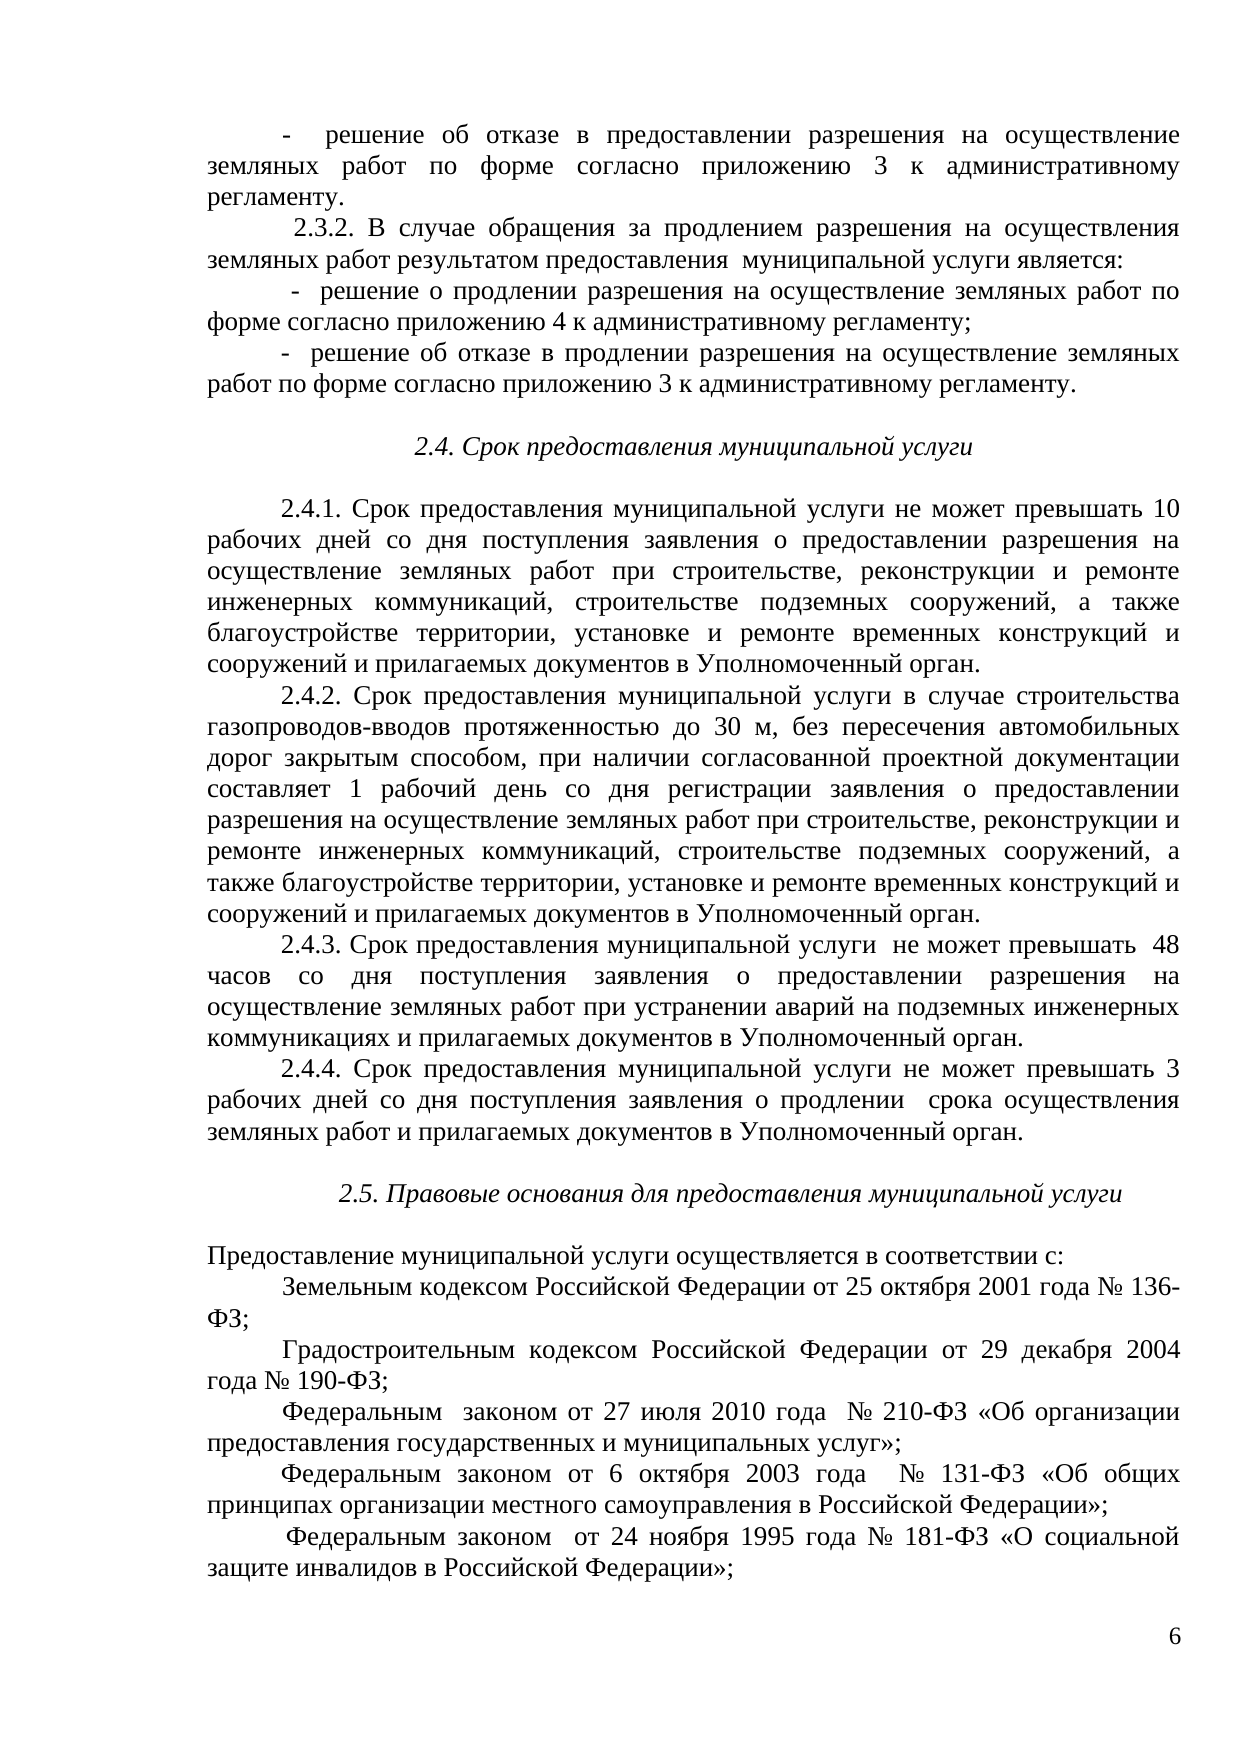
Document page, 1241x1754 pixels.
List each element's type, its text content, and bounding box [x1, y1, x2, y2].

text Градостроительным кодексом Российской Федерации от 29 декабря 2004 года № 190-ФЗ; [207, 1333, 1181, 1395]
text Федеральным законом от 24 ноября 1995 года № 181-ФЗ «О социальной защите инвалидов в Российской Федерации»; [207, 1520, 1181, 1582]
text Земельным кодексом Российской Федерации от 25 октября 2001 года № 136-ФЗ; [207, 1271, 1181, 1333]
text 2.4.1. Срок предоставления муниципальной услуги не может превышать 10 рабочих дней со дня поступления заявления о предоставлении разрешения на осуществление земляных работ при строительстве, реконструкции и ремонте инженерных коммуникаций, строительстве подземных сооружений, а также благоустройстве территории, установке и ремонте временных конструкций и сооружений и прилагаемых документов в Уполномоченный орган. [207, 492, 1181, 679]
text - решение об отказе в предоставлении разрешения на осуществление земляных работ по форме согласно приложению 3 к административному регламенту. [207, 118, 1181, 212]
text Федеральным законом от 27 июля 2010 года № 210-ФЗ «Об организации предоставления государственных и муниципальных услуг»; [207, 1395, 1181, 1457]
text 2.3.2. В случае обращения за продлением разрешения на осуществления земляных работ результатом предоставления муниципальной услуги является: [207, 212, 1181, 274]
text Федеральным законом от 6 октября 2003 года № 131-ФЗ «Об общих принципах организации местного самоуправления в Российской Федерации»; [207, 1457, 1181, 1520]
text 2.4.3. Срок предоставления муниципальной услуги не может превышать 48 часов со дня поступления заявления о предоставлении разрешения на осуществление земляных работ при устранении аварий на подземных инженерных коммуникациях и прилагаемых документов в Уполномоченный орган. [207, 928, 1181, 1052]
text - решение о продлении разрешения на осуществление земляных работ по форме согласно приложению 4 к административному регламенту; [207, 274, 1181, 336]
text 2.5. Правовые основания для предоставления муниципальной услуги [207, 1177, 1181, 1208]
text Предоставление муниципальной услуги осуществляется в соответствии с: [207, 1239, 1181, 1271]
text - решение об отказе в продлении разрешения на осуществление земляных работ по форме согласно приложению 3 к административному регламенту. [207, 336, 1181, 398]
text 2.4.2. Срок предоставления муниципальной услуги в случае строительства газопроводов-вводов протяженностью до 30 м, без пересечения автомобильных дорог закрытым способом, при наличии согласованной проектной документации составляет 1 рабочий день со дня регистрации заявления о предоставлении разрешения на осуществление земляных работ при строительстве, реконструкции и ремонте инженерных коммуникаций, строительстве подземных сооружений, а также благоустройстве территории, установке и ремонте временных конструкций и сооружений и прилагаемых документов в Уполномоченный орган. [207, 679, 1181, 928]
text 2.4.4. Срок предоставления муниципальной услуги не может превышать 3 рабочих дней со дня поступления заявления о продлении срока осуществления земляных работ и прилагаемых документов в Уполномоченный орган. [207, 1052, 1181, 1146]
text 2.4. Срок предоставления муниципальной услуги [207, 429, 1181, 461]
